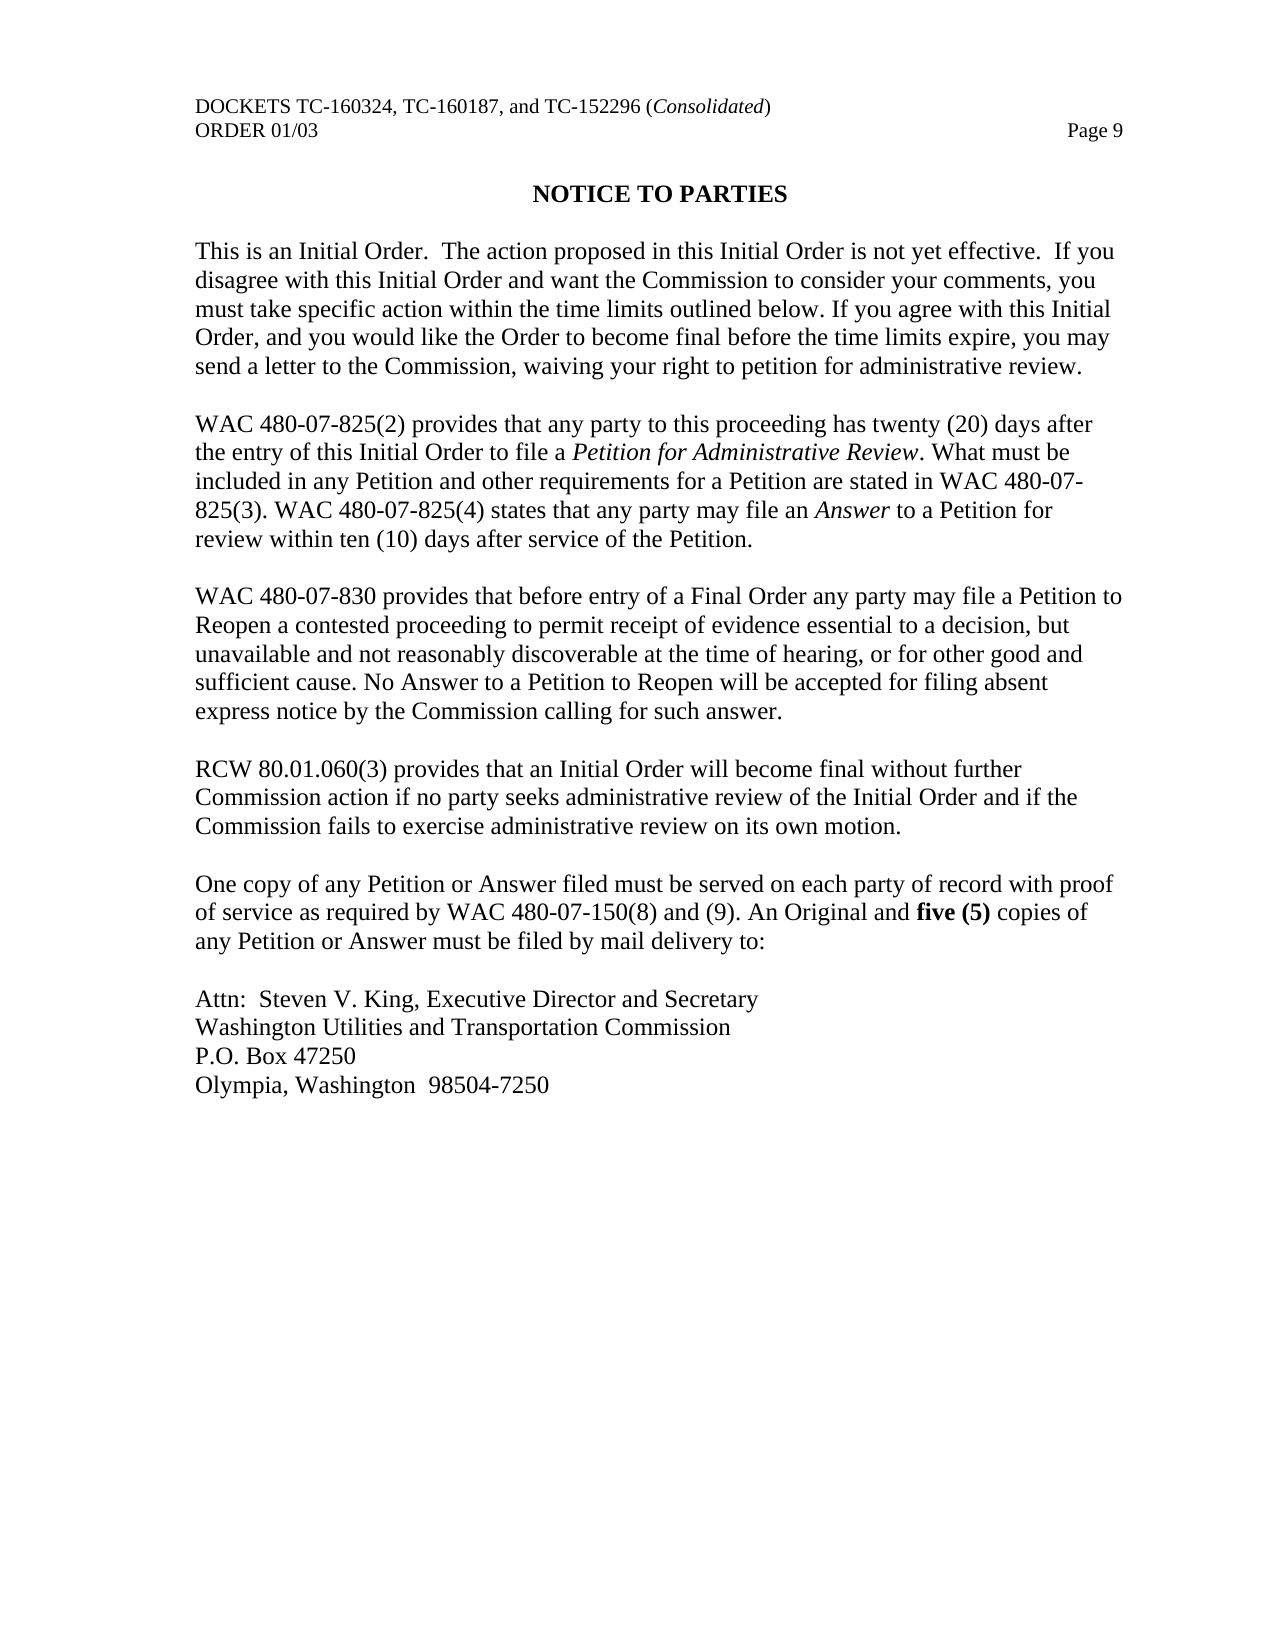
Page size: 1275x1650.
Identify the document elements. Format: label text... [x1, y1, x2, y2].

text P.O. Box 47250 [195, 1041, 1125, 1070]
text Olympia, Washington 98504-7250 [195, 1070, 1125, 1099]
text WAC 480-07-830 provides that before entry of a Final Order any party may file a Petition to Reopen a contested proceeding to permit receipt of evidence essential to a decision, but unavailable and not reasonably discoverable at the time of hearing, or for other good and sufficient cause. No Answer to a Petition to Reopen will be accepted for filing absent express notice by the Commission calling for such answer. [195, 581, 1125, 725]
text RCW 80.01.060(3) provides that an Initial Order will become final without further Commission action if no party seeks administrative review of the Initial Order and if the Commission fails to exercise administrative review on its own motion. [195, 754, 1125, 840]
text Attn: Steven V. King, Executive Director and Secretary [195, 984, 1125, 1012]
text Washington Utilities and Transportation Commission [195, 1012, 1125, 1041]
text One copy of any Petition or Answer filed must be served on each party of record with proof of service as required by WAC 480-07-150(8) and (9). An Original and five (5) copies of any Petition or Answer must be filed by mail delivery to: [195, 869, 1125, 955]
text NOTICE TO PARTIES [195, 179, 1125, 207]
text WAC 480-07-825(2) provides that any party to this proceeding has twenty (20) days after the entry of this Initial Order to file a Petition for Administrative Review. What must be included in any Petition and other requirements for a Petition are stated in WAC 480-07-825(3). WAC 480-07-825(4) states that any party may file an Answer to a Petition for review within ten (10) days after service of the Petition. [195, 409, 1125, 552]
text This is an Initial Order. The action proposed in this Initial Order is not yet effective. If you disagree with this Initial Order and want the Commission to consider your comments, you must take specific action within the time limits outlined below. If you agree with this Initial Order, and you would like the Order to become final before the time limits expire, you may send a letter to the Commission, waiving your right to petition for administrative review. [195, 236, 1125, 380]
